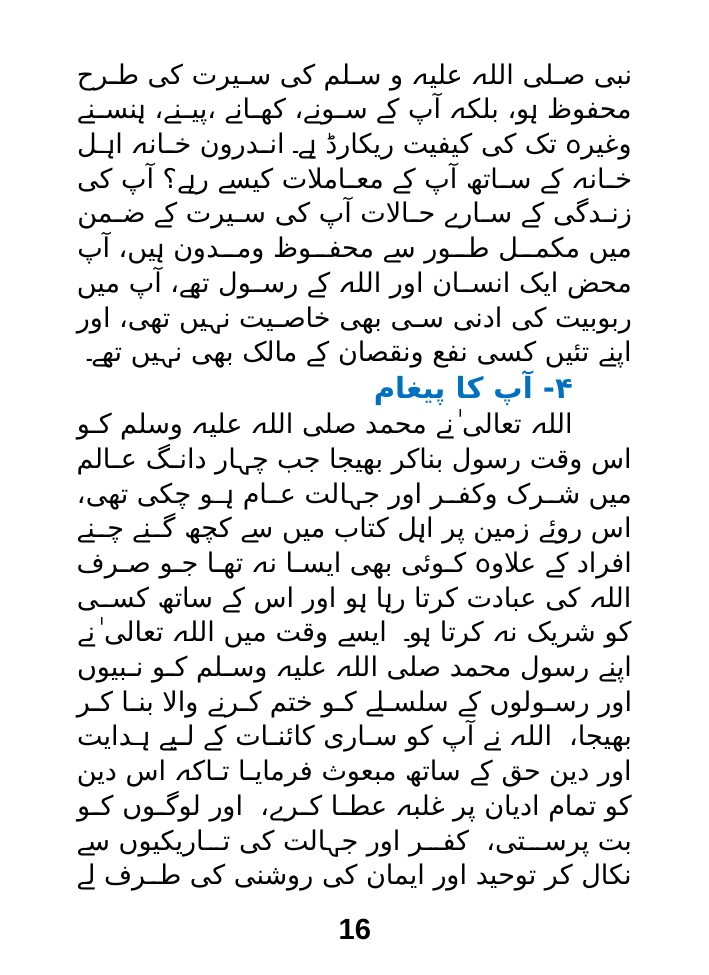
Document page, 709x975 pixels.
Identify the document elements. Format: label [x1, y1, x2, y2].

text [77, 59, 632, 368]
text [77, 408, 632, 891]
